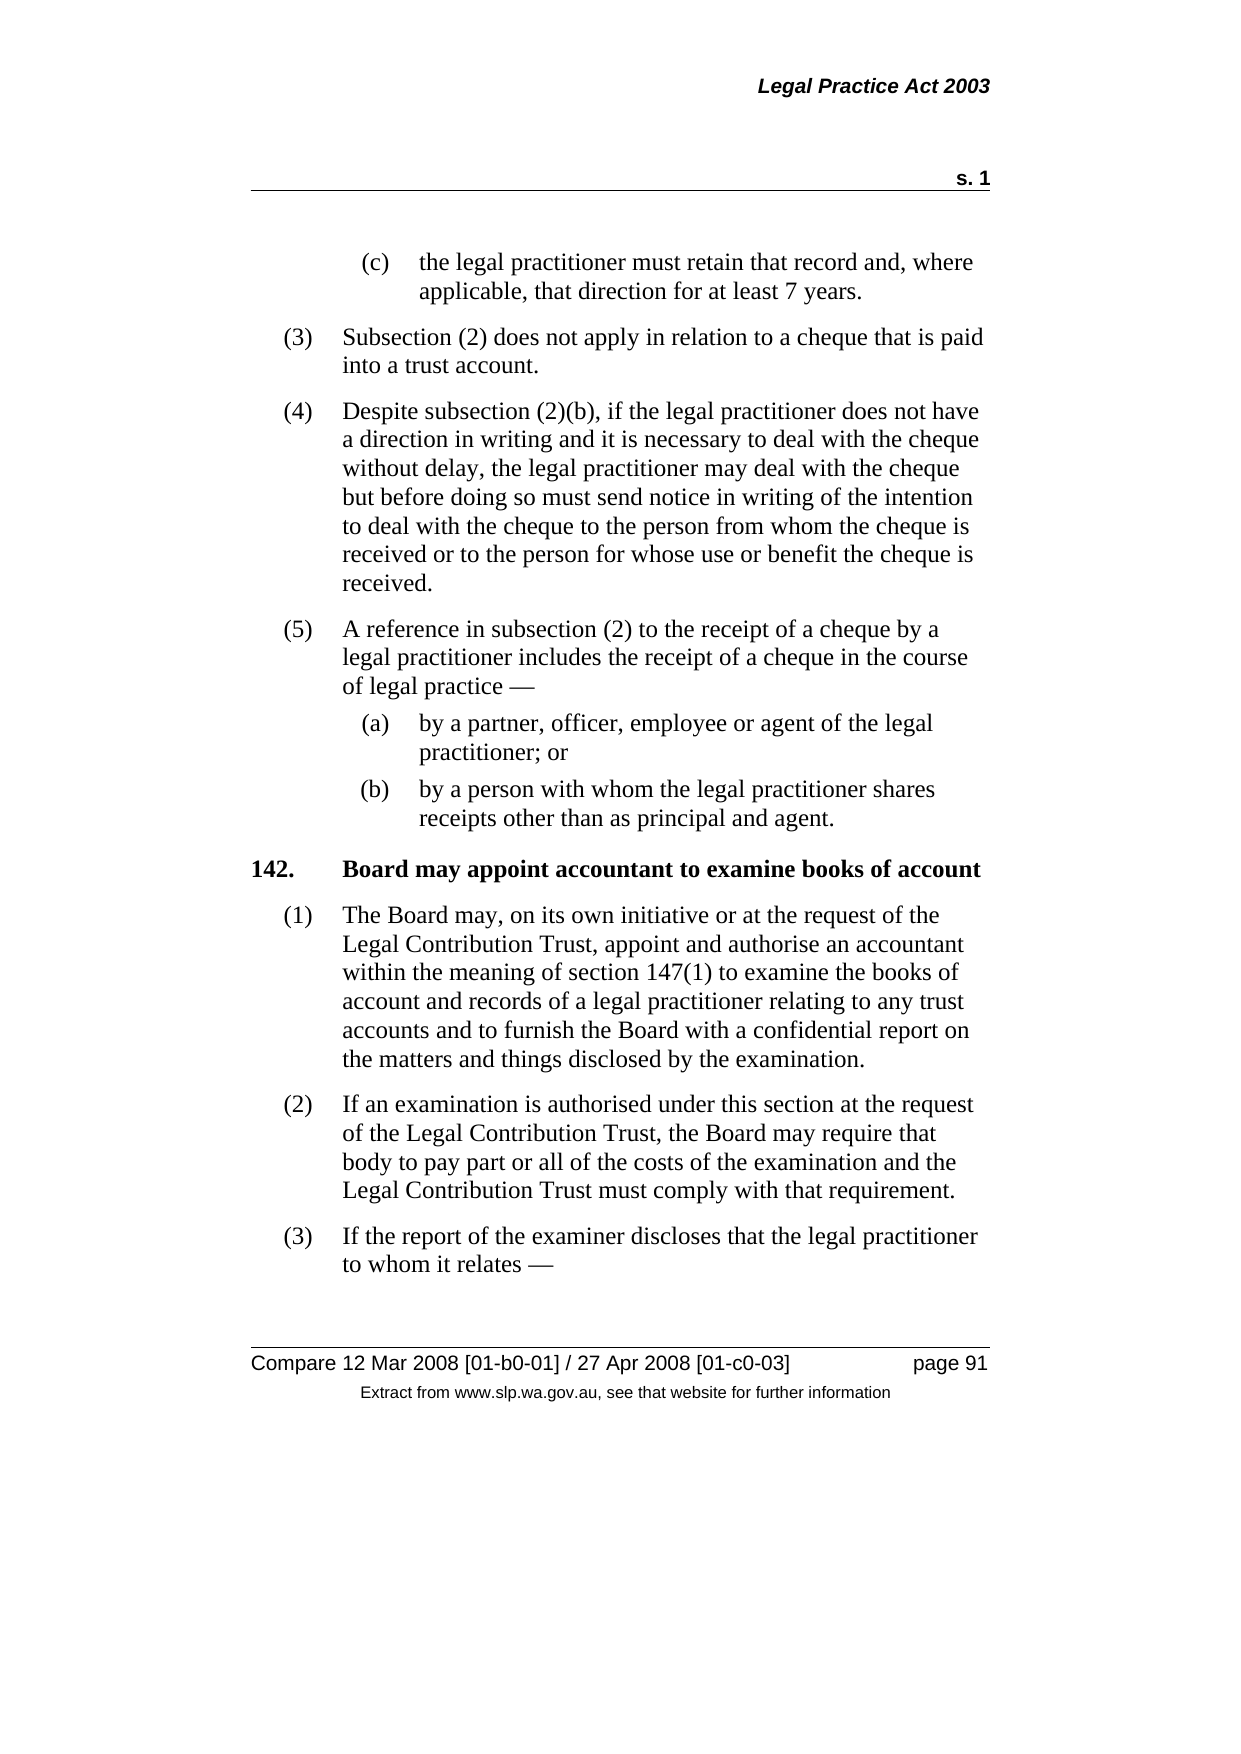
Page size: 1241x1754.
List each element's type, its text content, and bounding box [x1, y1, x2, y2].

text (4) Despite subsection (2)(b), if the legal practitioner does not have a direction in writing and it is necessary to deal with the cheque without delay, the legal practitioner may deal with the cheque but before doing so must send notice in writing of the intention to deal with the cheque to the person from whom the cheque is received or to the person for whose use or benefit the cheque is received. [251, 396, 990, 597]
text (a) by a partner, officer, employee or agent of the legal practitioner; or [251, 708, 990, 766]
text (3) Subsection (2) does not apply in relation to a cheque that is paid into a trust account. [251, 322, 990, 379]
subtitle 142. Board may appoint accountant to examine books of account [251, 854, 990, 883]
text (1) The Board may, on its own initiative or at the request of the Legal Contribution Trust, appoint and authorise an accountant within the meaning of section 147(1) to examine the books of account and records of a legal practitioner relating to any trust accounts and to furnish the Board with a confidential report on the matters and things disclosed by the examination. [251, 900, 990, 1072]
text (c) the legal practitioner must retain that record and, where applicable, that direction for at least 7 years. [251, 247, 990, 305]
text (3) If the report of the examiner discloses that the legal practitioner to whom it relates — [251, 1221, 990, 1278]
text (b) by a person with whom the legal practitioner shares receipts other than as principal and agent. [251, 774, 990, 832]
text (2) If an examination is authorised under this section at the request of the Legal Contribution Trust, the Board may require that body to pay part or all of the costs of the examination and the Legal Contribution Trust must comply with that requirement. [251, 1089, 990, 1204]
text (5) A reference in subsection (2) to the receipt of a cheque by a legal practitioner includes the receipt of a cheque in the course of legal practice — [251, 614, 990, 700]
